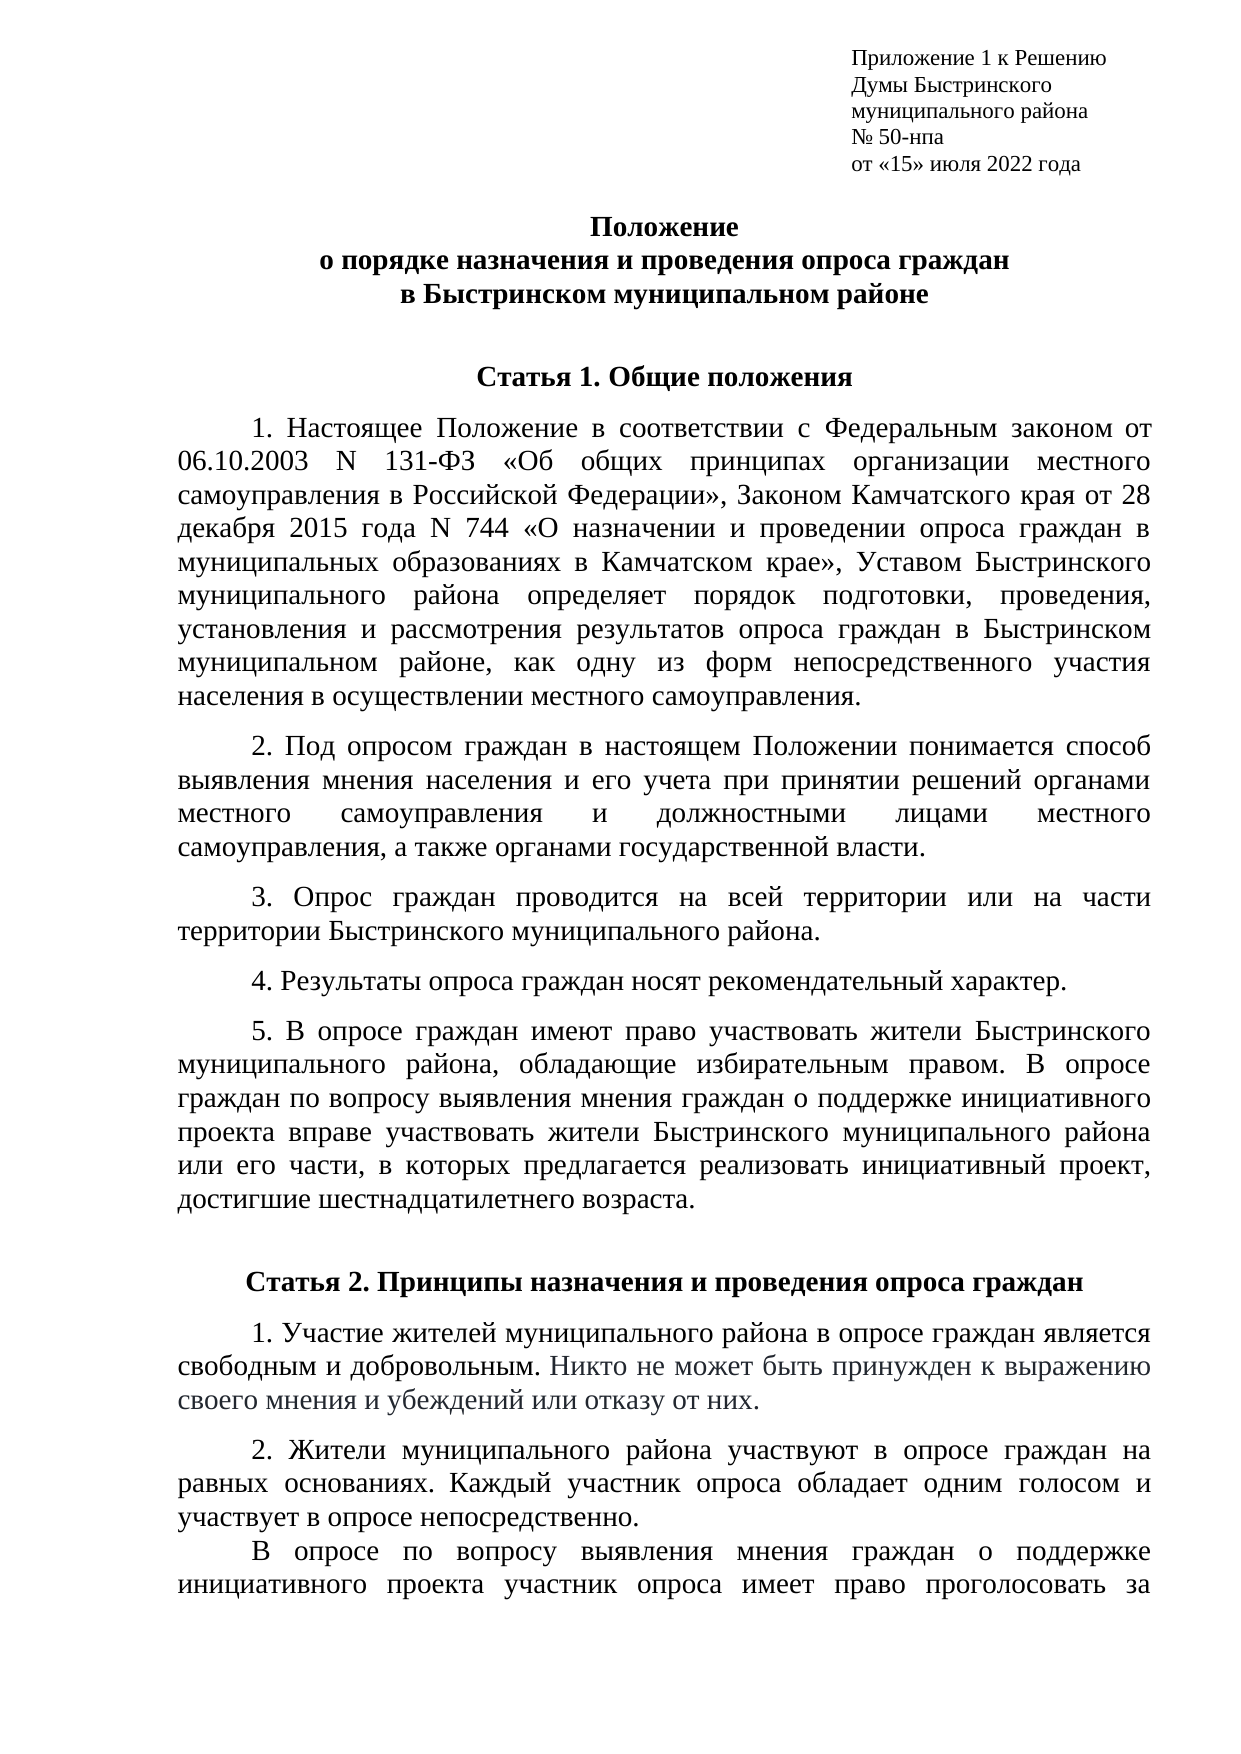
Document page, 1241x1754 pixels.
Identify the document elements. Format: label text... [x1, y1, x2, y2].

text Статья 1. Общие положения [177, 359, 1152, 393]
text 1. Участие жителей муниципального района в опросе граждан является свободным и добровольным. Никто не может быть принужден к выражению своего мнения и убеждений или отказу от них. [177, 1315, 1152, 1415]
text о порядке назначения и проведения опроса граждан [177, 242, 1152, 276]
text 2. Под опросом граждан в настоящем Положении понимается способ выявления мнения населения и его учета при принятии решений органами местного самоуправления и должностными лицами местного самоуправления, а также органами государственной власти. [177, 728, 1152, 862]
text 3. Опрос граждан проводится на всей территории или на части территории Быстринского муниципального района. [177, 879, 1152, 946]
text 1. Настоящее Положение в соответствии с Федеральным законом от 06.10.2003 N 131-ФЗ «Об общих принципах организации местного самоуправления в Российской Федерации», Законом Камчатского края от 28 декабря 2015 года N 744 «О назначении и проведении опроса граждан в муниципальных образованиях в Камчатском крае», Уставом Быстринского муниципального района определяет порядок подготовки, проведения, установления и рассмотрения результатов опроса граждан в Быстринском муниципальном районе, как одну из форм непосредственного участия населения в осуществлении местного самоуправления. [177, 410, 1152, 712]
text 4. Результаты опроса граждан носят рекомендательный характер. [177, 963, 1152, 996]
text 2. Жители муниципального района участвуют в опросе граждан на равных основаниях. Каждый участник опроса обладает одним голосом и участвует в опросе непосредственно. [177, 1432, 1152, 1533]
text 5. В опросе граждан имеют право участвовать жители Быстринского муниципального района, обладающие избирательным правом. В опросе граждан по вопросу выявления мнения граждан о поддержке инициативного проекта вправе участвовать жители Быстринского муниципального района или его части, в которых предлагается реализовать инициативный проект, достигшие шестнадцатилетнего возраста. [177, 1013, 1152, 1214]
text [177, 1533, 1152, 1600]
text Статья 2. Принципы назначения и проведения опроса граждан [177, 1231, 1152, 1298]
text Приложение 1 к Решению Думы Быстринского муниципального района № 50-нпа от «15» июля 2022 года [851, 44, 1111, 176]
text Положение [177, 209, 1152, 242]
text в Быстринском муниципальном районе [177, 276, 1152, 309]
